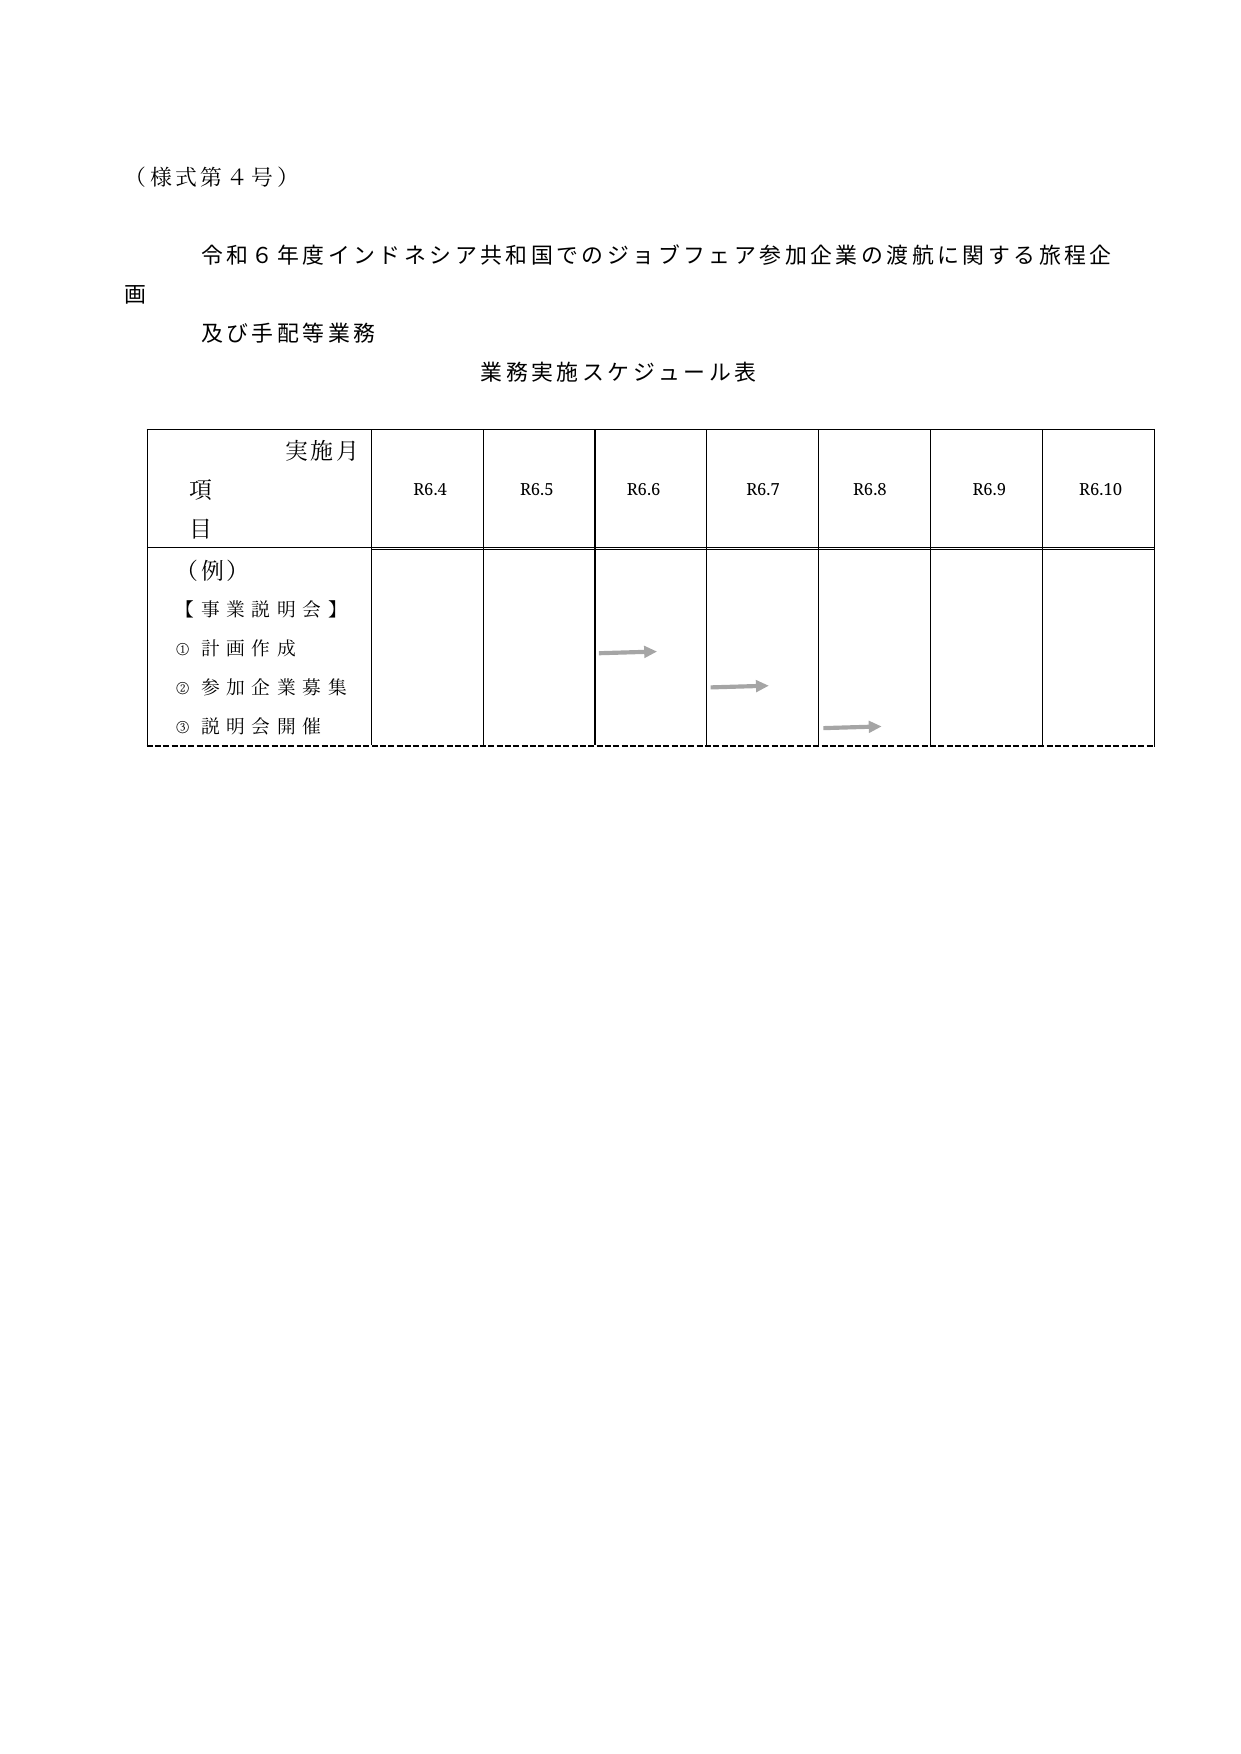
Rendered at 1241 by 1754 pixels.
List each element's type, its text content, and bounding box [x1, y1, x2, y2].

table_cell [1043, 550, 1154, 745]
table_cell [707, 550, 818, 745]
text （様式第４号） [124, 156, 1116, 195]
table_cell [484, 550, 594, 745]
text 及び手配等業務 [124, 312, 1116, 351]
table_header 実施月 項目 [148, 430, 371, 547]
text 令和６年度インドネシア共和国でのジョブフェア参加企業の渡航に関する旅程企画 [124, 234, 1116, 312]
table_cell [931, 550, 1042, 745]
text 業務実施スケジュール表 [124, 351, 1116, 390]
table_cell [819, 550, 930, 745]
table_header R6.9 [931, 430, 1042, 547]
table_header R6.4 [372, 430, 483, 547]
table_cell [596, 550, 706, 745]
table_header R6.7 [707, 430, 818, 547]
table_cell （例） 【事業説明会】 ①計画作成 ②参加企業募集 ③説明会開催 [148, 548, 371, 745]
table_header R6.10 [1043, 430, 1154, 547]
table_header R6.6 [596, 430, 706, 547]
table_header R6.5 [484, 430, 594, 547]
table_header R6.8 [819, 430, 930, 547]
table_cell [372, 550, 483, 745]
